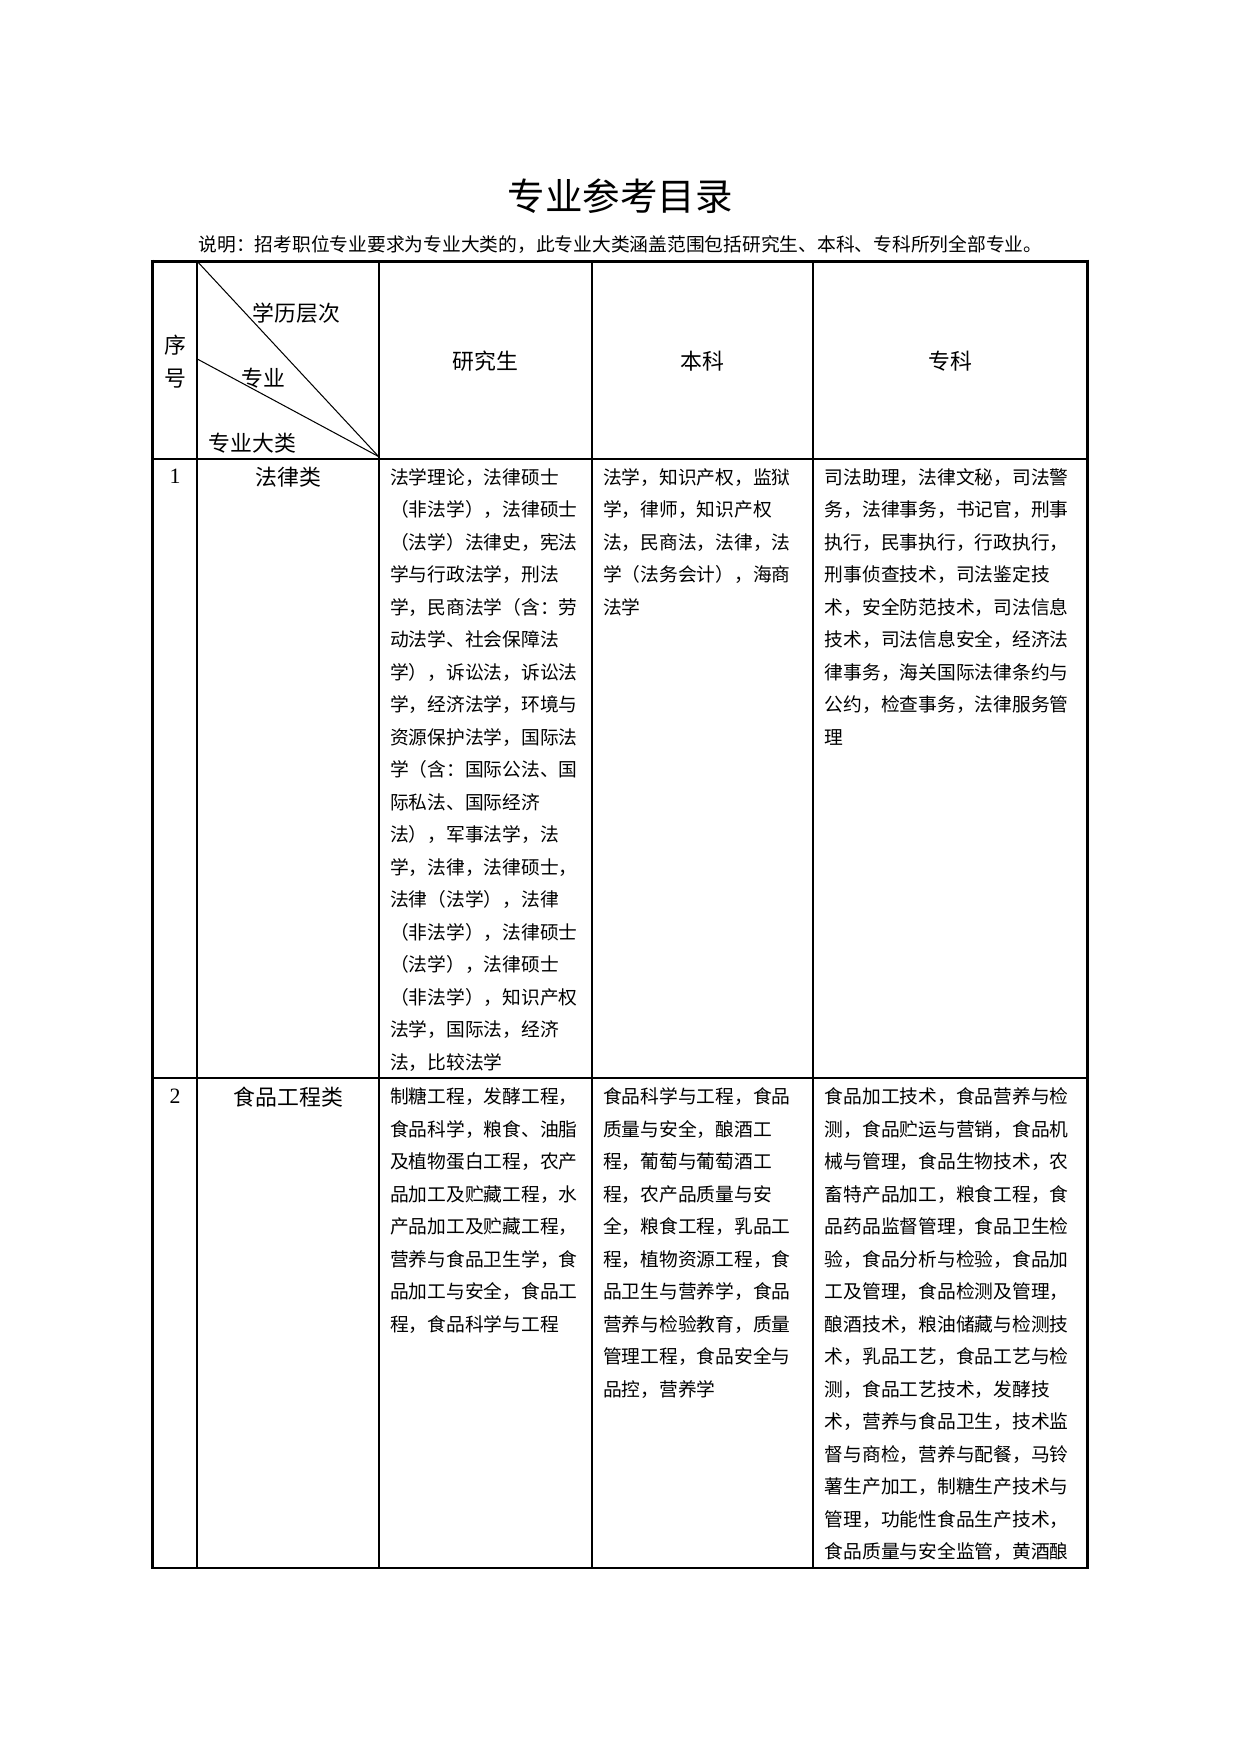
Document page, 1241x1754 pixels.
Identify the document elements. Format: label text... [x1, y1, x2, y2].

table_header 序号 [154, 263, 196, 458]
text 专业参考目录 [165, 162, 1075, 227]
table_cell 司法助理，法律文秘，司法警务，法律事务，书记官，刑事执行，民事执行，行政执行，刑事侦查技术，司法鉴定技术，安全防范技术，司法信息技术，司法信息安全，经济法律事务，海关国际法律条约与公约，检查事务，法律服务管理 [814, 460, 1086, 1077]
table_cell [380, 1079, 591, 1567]
table_header 本科 [593, 263, 812, 458]
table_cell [814, 1079, 1086, 1567]
table_header 研究生 [380, 263, 591, 458]
table_header 学历层次 专业 专业大类 [198, 265, 371, 451]
table_cell 法学理论，法律硕士（非法学），法律硕士（法学）法律史，宪法学与行政法学，刑法学，民商法学（含：劳动法学、社会保障法学），诉讼法，诉讼法学，经济法学，环境与资源保护法学，国际法学（含：国际公法、国际私法、国际经济法），军事法学，法学，法律，法律硕士，法律（法学），法律（非法学），法律硕士（法学），法律硕士（非法学），知识产权法学，国际法，经济法，比较法学 [380, 460, 591, 1077]
table_cell 2 [154, 1079, 196, 1567]
table_header 学历层次 专业 专业大类 [198, 361, 378, 458]
table_cell 食品工程类 [198, 1079, 378, 1567]
table_cell 法学，知识产权，监狱学，律师，知识产权法，民商法，法律，法学（法务会计），海商法学 [593, 460, 812, 1077]
table_cell 1 [154, 460, 196, 1077]
table_header 专科 [814, 263, 1086, 458]
text 说明：招考职位专业要求为专业大类的，此专业大类涵盖范围包括研究生、本科、专科所列全部专业。 [165, 227, 1075, 259]
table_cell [593, 1079, 812, 1567]
table_header 学历层次 专业 专业大类 [201, 263, 378, 454]
table_cell 法律类 [198, 460, 378, 1077]
